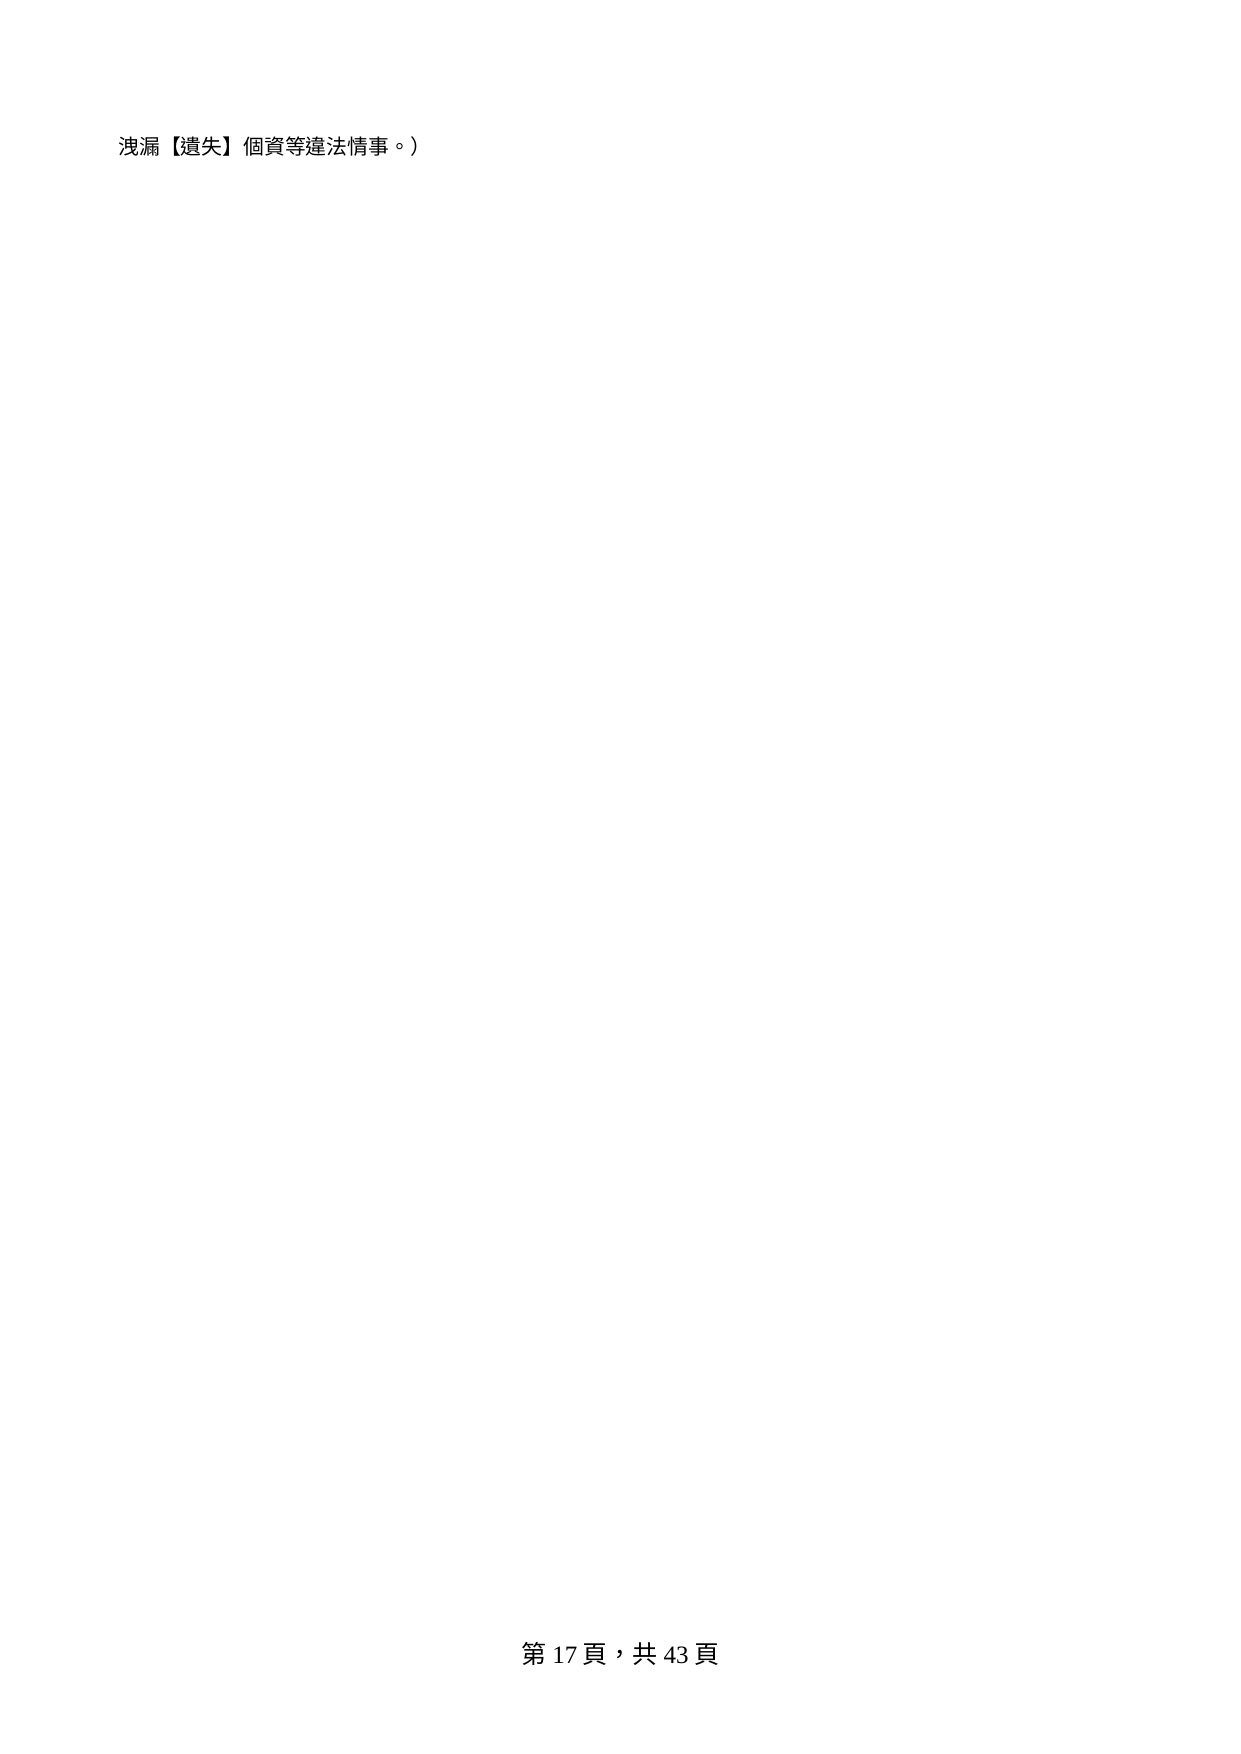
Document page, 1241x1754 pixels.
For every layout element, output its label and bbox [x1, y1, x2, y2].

text [118, 126, 1122, 164]
